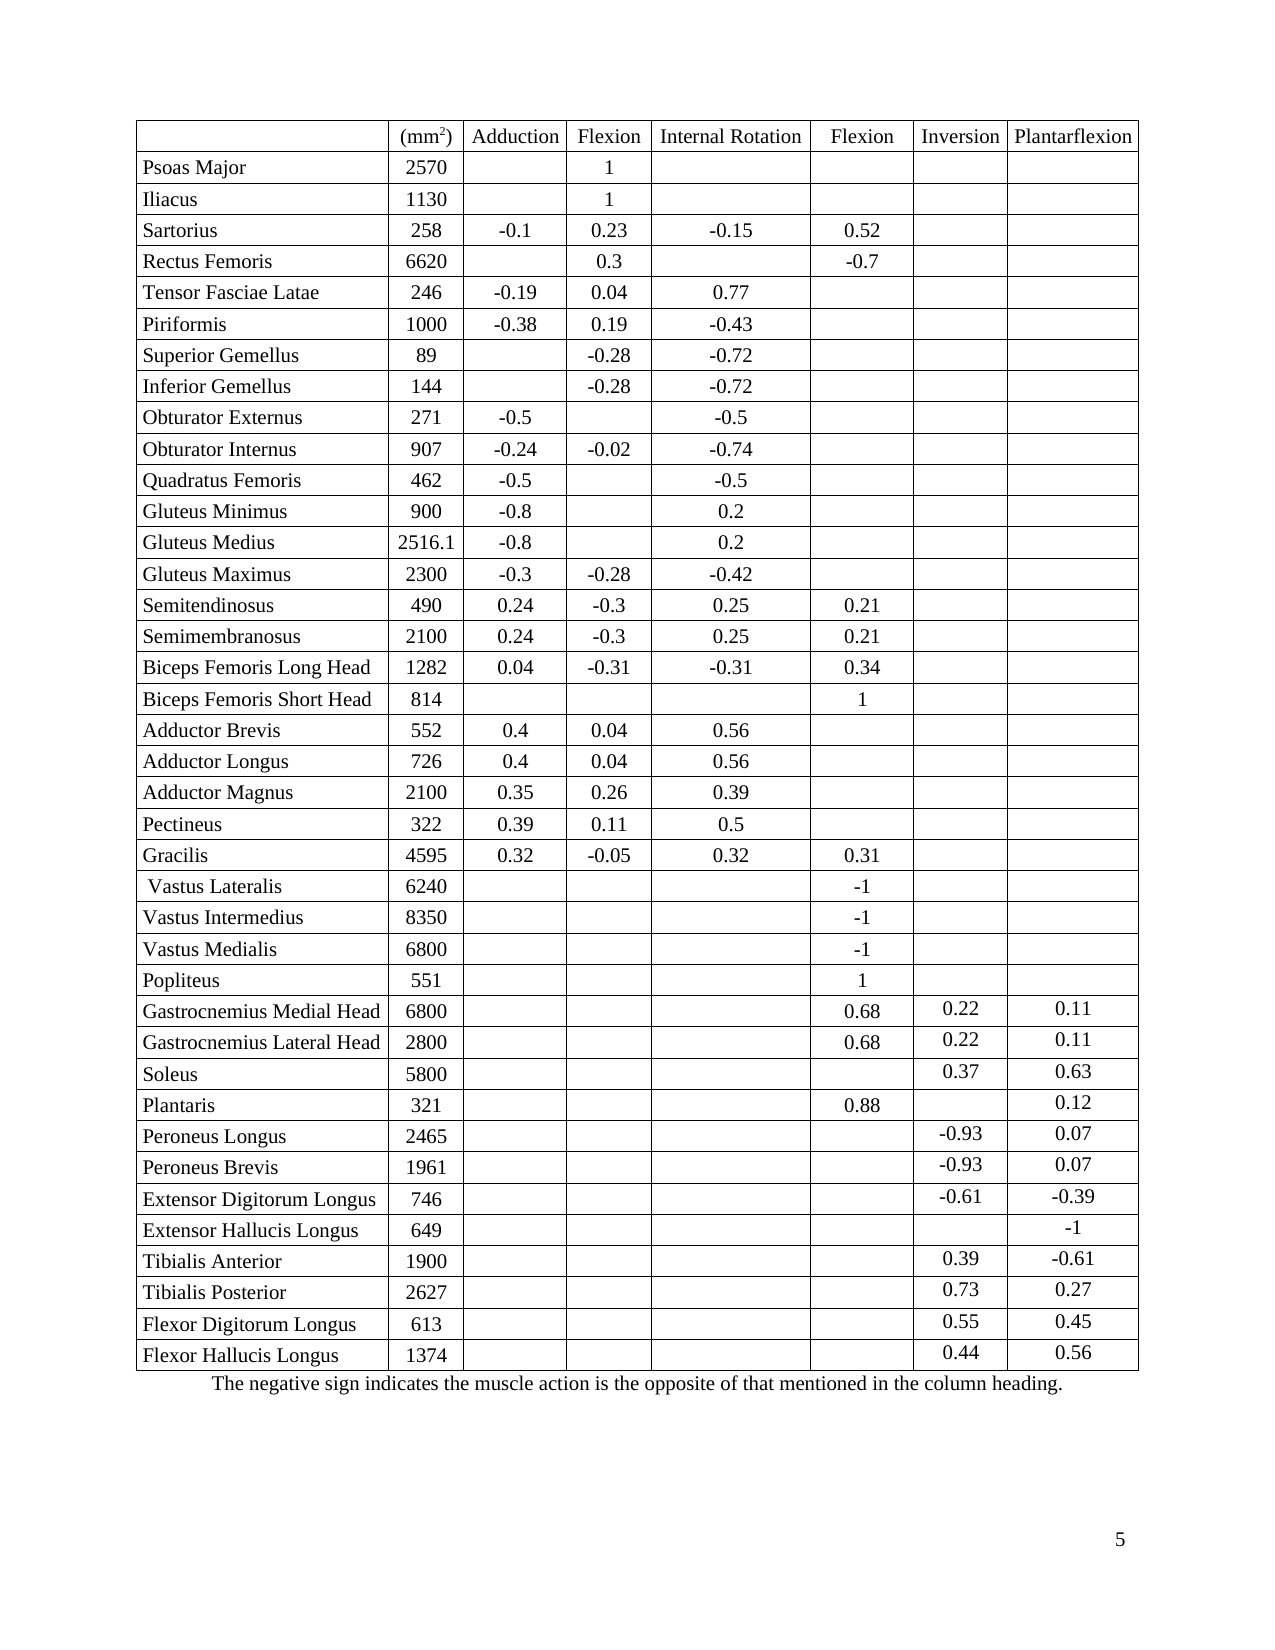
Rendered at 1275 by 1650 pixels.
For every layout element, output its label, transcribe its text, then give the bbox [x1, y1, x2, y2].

table_cell [464, 934, 566, 964]
table_cell [811, 527, 913, 557]
table_cell Peroneus Longus [137, 1121, 388, 1151]
table_cell 0.31 [811, 840, 913, 870]
table_cell -0.5 [652, 465, 810, 495]
table_cell 321 [389, 1090, 463, 1120]
table_cell 1900 [389, 1246, 463, 1276]
table_cell Gastrocnemius Lateral Head [137, 1027, 388, 1057]
table_cell [914, 934, 1007, 964]
table_cell 0.63 [1008, 1059, 1138, 1089]
table_cell [464, 1309, 566, 1339]
table_cell [914, 684, 1007, 714]
table_cell -0.74 [652, 434, 810, 464]
table_cell [1008, 934, 1138, 964]
table_cell Gastrocnemius Medial Head [137, 996, 388, 1026]
table_cell Flexion [567, 121, 651, 151]
table_cell [811, 496, 913, 526]
table_cell 246 [389, 277, 463, 307]
table_cell [1008, 840, 1138, 870]
table_cell Obturator Externus [137, 402, 388, 432]
table_cell -0.3 [464, 559, 566, 589]
table_cell Internal Rotation [652, 121, 810, 151]
table_cell Semitendinosus [137, 590, 388, 620]
table_cell 0.21 [811, 621, 913, 651]
table_cell 900 [389, 496, 463, 526]
table_cell 0.56 [652, 715, 810, 745]
table_cell 1 [811, 684, 913, 714]
table_cell Piriformis [137, 309, 388, 339]
table_cell [567, 1152, 651, 1182]
table_cell 746 [389, 1184, 463, 1214]
table_cell [567, 1215, 651, 1245]
table_cell [914, 746, 1007, 776]
table_cell 0.24 [464, 621, 566, 651]
table_cell Superior Gemellus [137, 340, 388, 370]
table_cell -0.15 [652, 215, 810, 245]
table_cell 0.56 [1008, 1340, 1138, 1370]
table_cell 1 [567, 152, 651, 182]
table_cell 1282 [389, 652, 463, 682]
table_cell Sartorius [137, 215, 388, 245]
table_cell Adductor Longus [137, 746, 388, 776]
table_cell [652, 184, 810, 214]
table_cell Popliteus [137, 965, 388, 995]
table_cell [1008, 621, 1138, 651]
table_cell [1008, 465, 1138, 495]
table_cell 0.37 [914, 1059, 1007, 1089]
table_cell Extensor Digitorum Longus [137, 1184, 388, 1214]
table_cell Flexor Digitorum Longus [137, 1309, 388, 1339]
table_cell [1008, 402, 1138, 432]
table_cell 0.4 [464, 746, 566, 776]
table_cell [914, 777, 1007, 807]
table_cell Peroneus Brevis [137, 1152, 388, 1182]
table_cell 0.25 [652, 590, 810, 620]
table_cell 613 [389, 1309, 463, 1339]
table_cell 1961 [389, 1152, 463, 1182]
table_cell Biceps Femoris Short Head [137, 684, 388, 714]
table_cell [567, 684, 651, 714]
table_cell 2300 [389, 559, 463, 589]
table_cell 0.19 [567, 309, 651, 339]
table_cell 2627 [389, 1277, 463, 1307]
table_cell [652, 965, 810, 995]
table_cell [567, 965, 651, 995]
table_cell [652, 246, 810, 276]
table_cell [567, 1027, 651, 1057]
table_cell [1008, 902, 1138, 932]
table_cell [567, 1246, 651, 1276]
table_cell 814 [389, 684, 463, 714]
table_cell [914, 965, 1007, 995]
table_cell -0.05 [567, 840, 651, 870]
table_cell [652, 1184, 810, 1214]
table_cell [567, 1184, 651, 1214]
table_cell [567, 1059, 651, 1089]
table_cell 0.27 [1008, 1277, 1138, 1307]
table_cell 0.3 [567, 246, 651, 276]
table_cell [914, 527, 1007, 557]
table_cell -0.3 [567, 621, 651, 651]
table_cell 144 [389, 371, 463, 401]
table_cell 0.04 [567, 715, 651, 745]
table_cell [914, 215, 1007, 245]
table_cell Tibialis Posterior [137, 1277, 388, 1307]
table_cell [1008, 715, 1138, 745]
table_cell Obturator Internus [137, 434, 388, 464]
table_cell 0.34 [811, 652, 913, 682]
table_cell -0.43 [652, 309, 810, 339]
table_cell -0.24 [464, 434, 566, 464]
table_cell Vastus Medialis [137, 934, 388, 964]
table_cell [811, 402, 913, 432]
table_cell [1008, 746, 1138, 776]
table_cell [914, 809, 1007, 839]
table_cell Gluteus Medius [137, 527, 388, 557]
table_cell -0.61 [1008, 1246, 1138, 1276]
table_cell -0.8 [464, 496, 566, 526]
table_cell [914, 246, 1007, 276]
table_cell [652, 1059, 810, 1089]
table_cell [811, 277, 913, 307]
table_cell [567, 902, 651, 932]
table_cell 0.56 [652, 746, 810, 776]
table_cell 0.73 [914, 1277, 1007, 1307]
table_cell Vastus Lateralis [137, 871, 388, 901]
table_cell 907 [389, 434, 463, 464]
table_cell [811, 1277, 913, 1307]
table_cell [464, 1340, 566, 1370]
table_cell Adductor Brevis [137, 715, 388, 745]
table_cell [914, 871, 1007, 901]
table_cell [811, 746, 913, 776]
table_cell 0.04 [567, 277, 651, 307]
table_cell 552 [389, 715, 463, 745]
table_cell 0.22 [914, 996, 1007, 1026]
table_cell [567, 934, 651, 964]
table_cell 0.11 [567, 809, 651, 839]
table_cell -0.72 [652, 371, 810, 401]
table_cell 1374 [389, 1340, 463, 1370]
table_cell [811, 809, 913, 839]
table_cell [464, 1152, 566, 1182]
table_cell [914, 559, 1007, 589]
table_cell 0.32 [464, 840, 566, 870]
table_cell [567, 1340, 651, 1370]
table_cell [652, 1027, 810, 1057]
table_cell 0.04 [567, 746, 651, 776]
table_cell [811, 1184, 913, 1214]
table_cell 2800 [389, 1027, 463, 1057]
table_cell 0.25 [652, 621, 810, 651]
table_cell 8350 [389, 902, 463, 932]
table_cell [652, 1340, 810, 1370]
table_cell [811, 559, 913, 589]
table_cell [1008, 809, 1138, 839]
table_cell [914, 1215, 1007, 1245]
table_cell -0.02 [567, 434, 651, 464]
table_cell [464, 1184, 566, 1214]
table_cell [464, 965, 566, 995]
table_cell 0.21 [811, 590, 913, 620]
table_cell [652, 1246, 810, 1276]
table_cell 4595 [389, 840, 463, 870]
table_cell 0.39 [464, 809, 566, 839]
text The negative sign indicates the muscle action is the opposite of that mentioned in the column heading. [150, 1371, 1125, 1395]
table_cell 2570 [389, 152, 463, 182]
table_cell [1008, 434, 1138, 464]
table_cell [464, 246, 566, 276]
table_cell 0.39 [652, 777, 810, 807]
table_cell 6800 [389, 996, 463, 1026]
table_cell [567, 465, 651, 495]
table_cell Inferior Gemellus [137, 371, 388, 401]
table_cell 0.22 [914, 1027, 1007, 1057]
table_cell -0.61 [914, 1184, 1007, 1214]
table_cell [811, 309, 913, 339]
table_cell -0.5 [652, 402, 810, 432]
table_cell [914, 715, 1007, 745]
table_cell [1008, 590, 1138, 620]
table_cell -0.31 [567, 652, 651, 682]
table_cell [811, 152, 913, 182]
table_cell [1008, 340, 1138, 370]
table_cell -1 [811, 902, 913, 932]
table_cell 89 [389, 340, 463, 370]
table_cell 0.39 [914, 1246, 1007, 1276]
table_cell [567, 1090, 651, 1120]
table_cell 1130 [389, 184, 463, 214]
table_cell [811, 777, 913, 807]
table_cell 0.23 [567, 215, 651, 245]
table_cell [914, 340, 1007, 370]
table_cell Extensor Hallucis Longus [137, 1215, 388, 1245]
table_cell 0.2 [652, 496, 810, 526]
table_cell -0.28 [567, 559, 651, 589]
table_cell [811, 1215, 913, 1245]
table_cell 0.45 [1008, 1309, 1138, 1339]
table_cell [811, 1309, 913, 1339]
table_cell Plantaris [137, 1090, 388, 1120]
table_cell 2465 [389, 1121, 463, 1151]
table_cell [464, 1121, 566, 1151]
table_cell [914, 590, 1007, 620]
table_cell [914, 840, 1007, 870]
table_cell -0.93 [914, 1121, 1007, 1151]
table_cell [652, 996, 810, 1026]
table_cell [464, 152, 566, 182]
table_cell [652, 902, 810, 932]
table_cell [811, 371, 913, 401]
table_cell Flexion [811, 121, 913, 151]
table_cell [1008, 871, 1138, 901]
table_cell 6800 [389, 934, 463, 964]
table_cell [1008, 371, 1138, 401]
table_cell -0.5 [464, 465, 566, 495]
table_cell 0.68 [811, 1027, 913, 1057]
table_cell Soleus [137, 1059, 388, 1089]
table_cell [652, 934, 810, 964]
table_cell 1 [567, 184, 651, 214]
table_cell [464, 1059, 566, 1089]
table_cell [567, 871, 651, 901]
table_cell Tensor Fasciae Latae [137, 277, 388, 307]
table_cell [1008, 965, 1138, 995]
table_cell Pectineus [137, 809, 388, 839]
table_cell -0.7 [811, 246, 913, 276]
table_cell [464, 871, 566, 901]
table_cell [1008, 684, 1138, 714]
table_cell [567, 1309, 651, 1339]
table_cell Biceps Femoris Long Head [137, 652, 388, 682]
table_cell [652, 871, 810, 901]
table_cell [652, 1152, 810, 1182]
table_cell -1 [1008, 1215, 1138, 1245]
table_cell 322 [389, 809, 463, 839]
table_cell Tibialis Anterior [137, 1246, 388, 1276]
table_cell 462 [389, 465, 463, 495]
table_cell [464, 1215, 566, 1245]
table_cell 0.07 [1008, 1152, 1138, 1182]
table_cell 490 [389, 590, 463, 620]
table_cell [567, 1277, 651, 1307]
table_cell 0.44 [914, 1340, 1007, 1370]
table_cell [567, 527, 651, 557]
table_cell [811, 1152, 913, 1182]
table_cell [914, 371, 1007, 401]
table_cell -0.38 [464, 309, 566, 339]
table_cell Vastus Intermedius [137, 902, 388, 932]
table_cell 0.35 [464, 777, 566, 807]
table_cell [914, 652, 1007, 682]
table_cell -1 [811, 934, 913, 964]
table_cell [1008, 496, 1138, 526]
table_cell 649 [389, 1215, 463, 1245]
table_cell -0.42 [652, 559, 810, 589]
table_cell 0.11 [1008, 1027, 1138, 1057]
table_cell 0.24 [464, 590, 566, 620]
table_cell [652, 1121, 810, 1151]
table_cell [652, 1215, 810, 1245]
table_cell -0.28 [567, 340, 651, 370]
table_cell [1008, 309, 1138, 339]
table_cell Plantarflexion [1008, 121, 1138, 151]
table_cell [464, 1277, 566, 1307]
table_cell [464, 371, 566, 401]
table_cell [1008, 246, 1138, 276]
table_cell -0.72 [652, 340, 810, 370]
table_cell 0.11 [1008, 996, 1138, 1026]
table_cell [914, 465, 1007, 495]
table_cell 1000 [389, 309, 463, 339]
table_cell [652, 1277, 810, 1307]
table_cell 2100 [389, 621, 463, 651]
table_cell [914, 309, 1007, 339]
table_cell [811, 715, 913, 745]
table_cell 0.2 [652, 527, 810, 557]
table_cell [914, 184, 1007, 214]
table_cell [567, 402, 651, 432]
table_cell [464, 340, 566, 370]
table_cell 5800 [389, 1059, 463, 1089]
table_cell 6620 [389, 246, 463, 276]
table_cell [914, 402, 1007, 432]
table_cell 2516.1 [389, 527, 463, 557]
table_cell 0.5 [652, 809, 810, 839]
table_cell [811, 434, 913, 464]
table_cell [464, 1246, 566, 1276]
table_cell -0.31 [652, 652, 810, 682]
table_cell 0.12 [1008, 1090, 1138, 1120]
table_cell 0.07 [1008, 1121, 1138, 1151]
table_cell [914, 496, 1007, 526]
table_cell [1008, 652, 1138, 682]
table_cell [464, 1027, 566, 1057]
table_cell [811, 184, 913, 214]
table_header Muscle [137, 121, 388, 151]
table_cell Gracilis [137, 840, 388, 870]
table_cell 1 [811, 965, 913, 995]
table_cell [652, 1309, 810, 1339]
table_cell [811, 1246, 913, 1276]
table_cell [652, 684, 810, 714]
table_cell [1008, 215, 1138, 245]
table_cell [464, 184, 566, 214]
table_cell Rectus Femoris [137, 246, 388, 276]
table_cell [464, 902, 566, 932]
table_cell Iliacus [137, 184, 388, 214]
table_cell [567, 1121, 651, 1151]
table_header PCSA (mm2) [389, 121, 463, 151]
table_cell 551 [389, 965, 463, 995]
table_cell [1008, 277, 1138, 307]
table_cell 0.77 [652, 277, 810, 307]
table_cell Gluteus Minimus [137, 496, 388, 526]
table_cell [567, 496, 651, 526]
table_cell [567, 996, 651, 1026]
table_cell 2100 [389, 777, 463, 807]
table_cell [811, 1121, 913, 1151]
table_cell Semimembranosus [137, 621, 388, 651]
table_cell Quadratus Femoris [137, 465, 388, 495]
table_cell 0.55 [914, 1309, 1007, 1339]
table_cell [914, 434, 1007, 464]
table_cell -0.3 [567, 590, 651, 620]
table_cell [652, 1090, 810, 1120]
table_cell 0.88 [811, 1090, 913, 1120]
table_cell [811, 1059, 913, 1089]
table_cell [1008, 152, 1138, 182]
table_cell [811, 465, 913, 495]
table_cell 0.26 [567, 777, 651, 807]
table_cell -1 [811, 871, 913, 901]
table_cell -0.93 [914, 1152, 1007, 1182]
table_cell [914, 152, 1007, 182]
table_cell 0.52 [811, 215, 913, 245]
table_cell Adductor Magnus [137, 777, 388, 807]
table_cell [652, 152, 810, 182]
table_cell [1008, 559, 1138, 589]
table_cell [1008, 527, 1138, 557]
table_cell [914, 1090, 1007, 1120]
table_cell 0.04 [464, 652, 566, 682]
table_cell [914, 277, 1007, 307]
table_cell -0.8 [464, 527, 566, 557]
table_cell [464, 1090, 566, 1120]
table_cell [464, 684, 566, 714]
table_cell 0.32 [652, 840, 810, 870]
table_cell -0.28 [567, 371, 651, 401]
table_cell Flexor Hallucis Longus [137, 1340, 388, 1370]
table_cell [811, 340, 913, 370]
table_cell [811, 1340, 913, 1370]
table_cell 726 [389, 746, 463, 776]
table_cell Inversion [914, 121, 1007, 151]
table_cell [914, 621, 1007, 651]
table_cell -0.1 [464, 215, 566, 245]
table_cell 0.68 [811, 996, 913, 1026]
table_cell -0.5 [464, 402, 566, 432]
table_cell Psoas Major [137, 152, 388, 182]
table_cell 6240 [389, 871, 463, 901]
table_cell -0.39 [1008, 1184, 1138, 1214]
table_cell [464, 996, 566, 1026]
table_cell Adduction [464, 121, 566, 151]
table_cell [1008, 777, 1138, 807]
table_cell [914, 902, 1007, 932]
table_cell 0.4 [464, 715, 566, 745]
table_cell 258 [389, 215, 463, 245]
table_cell 271 [389, 402, 463, 432]
table_cell [1008, 184, 1138, 214]
table_cell -0.19 [464, 277, 566, 307]
table_cell Gluteus Maximus [137, 559, 388, 589]
